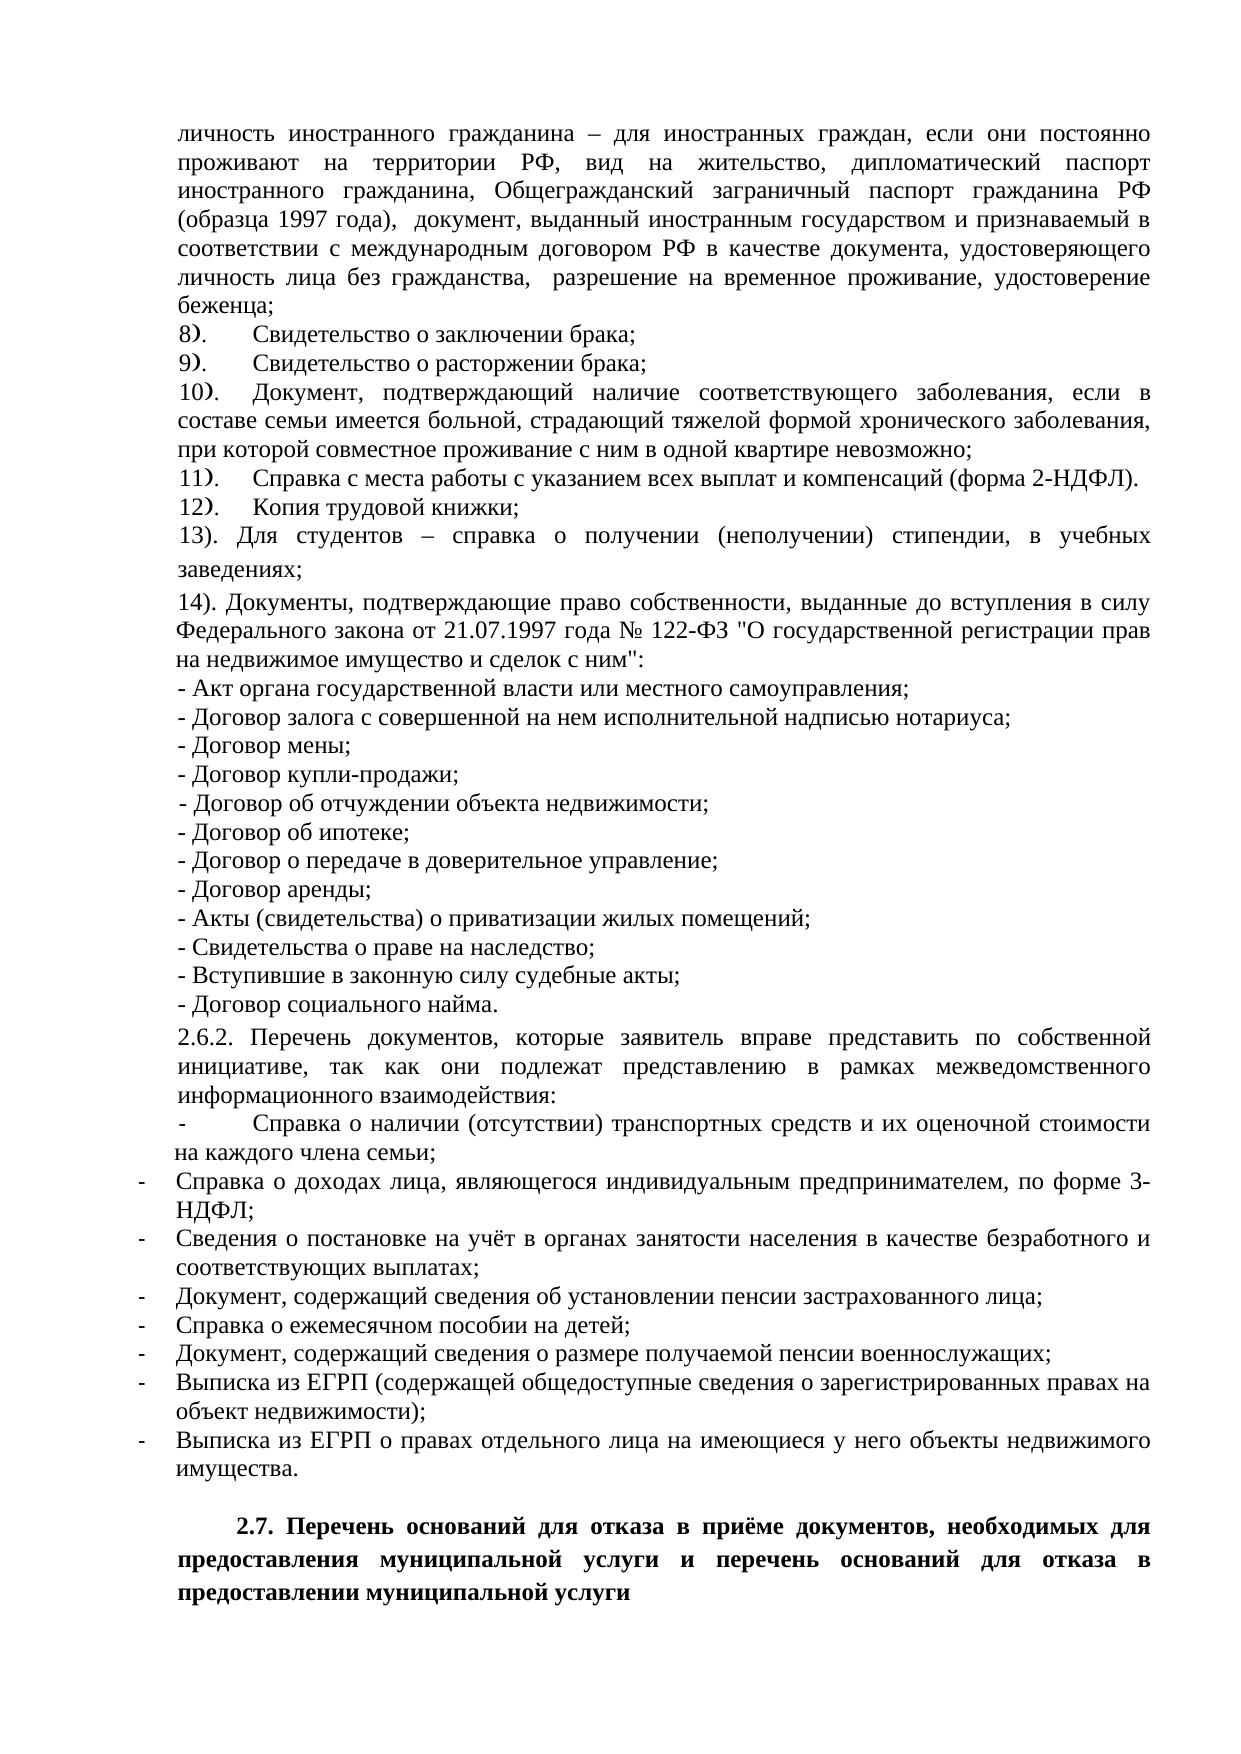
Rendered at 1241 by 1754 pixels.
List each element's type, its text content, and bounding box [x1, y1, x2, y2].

list Свидетельство о расторжении брака; [177, 348, 1152, 377]
list Документ, подтверждающий наличие соответствующего заболевания, если в составе семьи имеется больной, страдающий тяжелой формой хронического заболевания, при которой совместное проживание с ним в одной квартире невозможно; [177, 377, 1152, 463]
list Справка о наличии (отсутствии) транспортных средств и их оценочной стоимости на каждого члена семьи; [174, 1108, 1152, 1166]
text - Договор о передаче в доверительное управление; [177, 845, 1152, 874]
list Выписка из ЕГРП о правах отдельного лица на имеющиеся у него объекты недвижимого имущества. [138, 1425, 1152, 1482]
text - Договор аренды; [177, 874, 1152, 903]
list Документ, содержащий сведения о размере получаемой пенсии военнослужащих; [138, 1338, 1152, 1367]
text - Акт органа государственной власти или местного самоуправления; [177, 673, 1152, 702]
text 2.6.2. Перечень документов, которые заявитель вправе представить по собственной инициативе, так как они подлежат представлению в рамках межведомственного информационного взаимодействия: [177, 1022, 1152, 1108]
list Справка о доходах лица, являющегося индивидуальным предпринимателем, по форме 3-НДФЛ; [138, 1166, 1152, 1223]
text - Договор социального найма. [177, 989, 1152, 1018]
text - Свидетельства о праве на наследство; [177, 932, 1152, 960]
list Сведения о постановке на учёт в органах занятости населения в качестве безработного и соответствующих выплатах; [138, 1223, 1152, 1281]
list Свидетельство о заключении брака; [177, 319, 1152, 348]
text 13). Для студентов – справка о получении (неполучении) стипендии, в учебных заведениях; [177, 521, 1152, 582]
text - Договор залога с совершенной на нем исполнительной надписью нотариуса; [177, 702, 1152, 730]
text 14). Документы, подтверждающие право собственности, выданные до вступления в силу Федерального закона от 21.07.1997 года № 122-ФЗ "О государственной регистрации прав на недвижимое имущество и сделок с ним": [176, 587, 1152, 673]
text - Договор об ипотеке; [177, 817, 1152, 845]
text - Акты (свидетельства) о приватизации жилых помещений; [177, 903, 1152, 932]
list Документ, содержащий сведения об установлении пенсии застрахованного лица; [138, 1281, 1152, 1310]
list Справка с места работы с указанием всех выплат и компенсаций (форма 2-НДФЛ). [177, 463, 1152, 492]
text - Договор купли-продажи; [177, 759, 1152, 788]
list Выписка из ЕГРП (содержащей общедоступные сведения о зарегистрированных правах на объект недвижимости); [138, 1367, 1152, 1425]
text - Договор об отчуждении объекта недвижимости; [177, 788, 1152, 817]
text - Договор мены; [177, 730, 1152, 759]
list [177, 118, 1152, 319]
text - Вступившие в законную силу судебные акты; [177, 960, 1152, 989]
text 2.7. Перечень оснований для отказа в приёме документов, необходимых для предоставления муниципальной услуги и перечень оснований для отказа в предоставлении муниципальной услуги [177, 1511, 1152, 1606]
list Копия трудовой книжки; [177, 492, 1152, 521]
list Справка о ежемесячном пособии на детей; [138, 1310, 1152, 1338]
